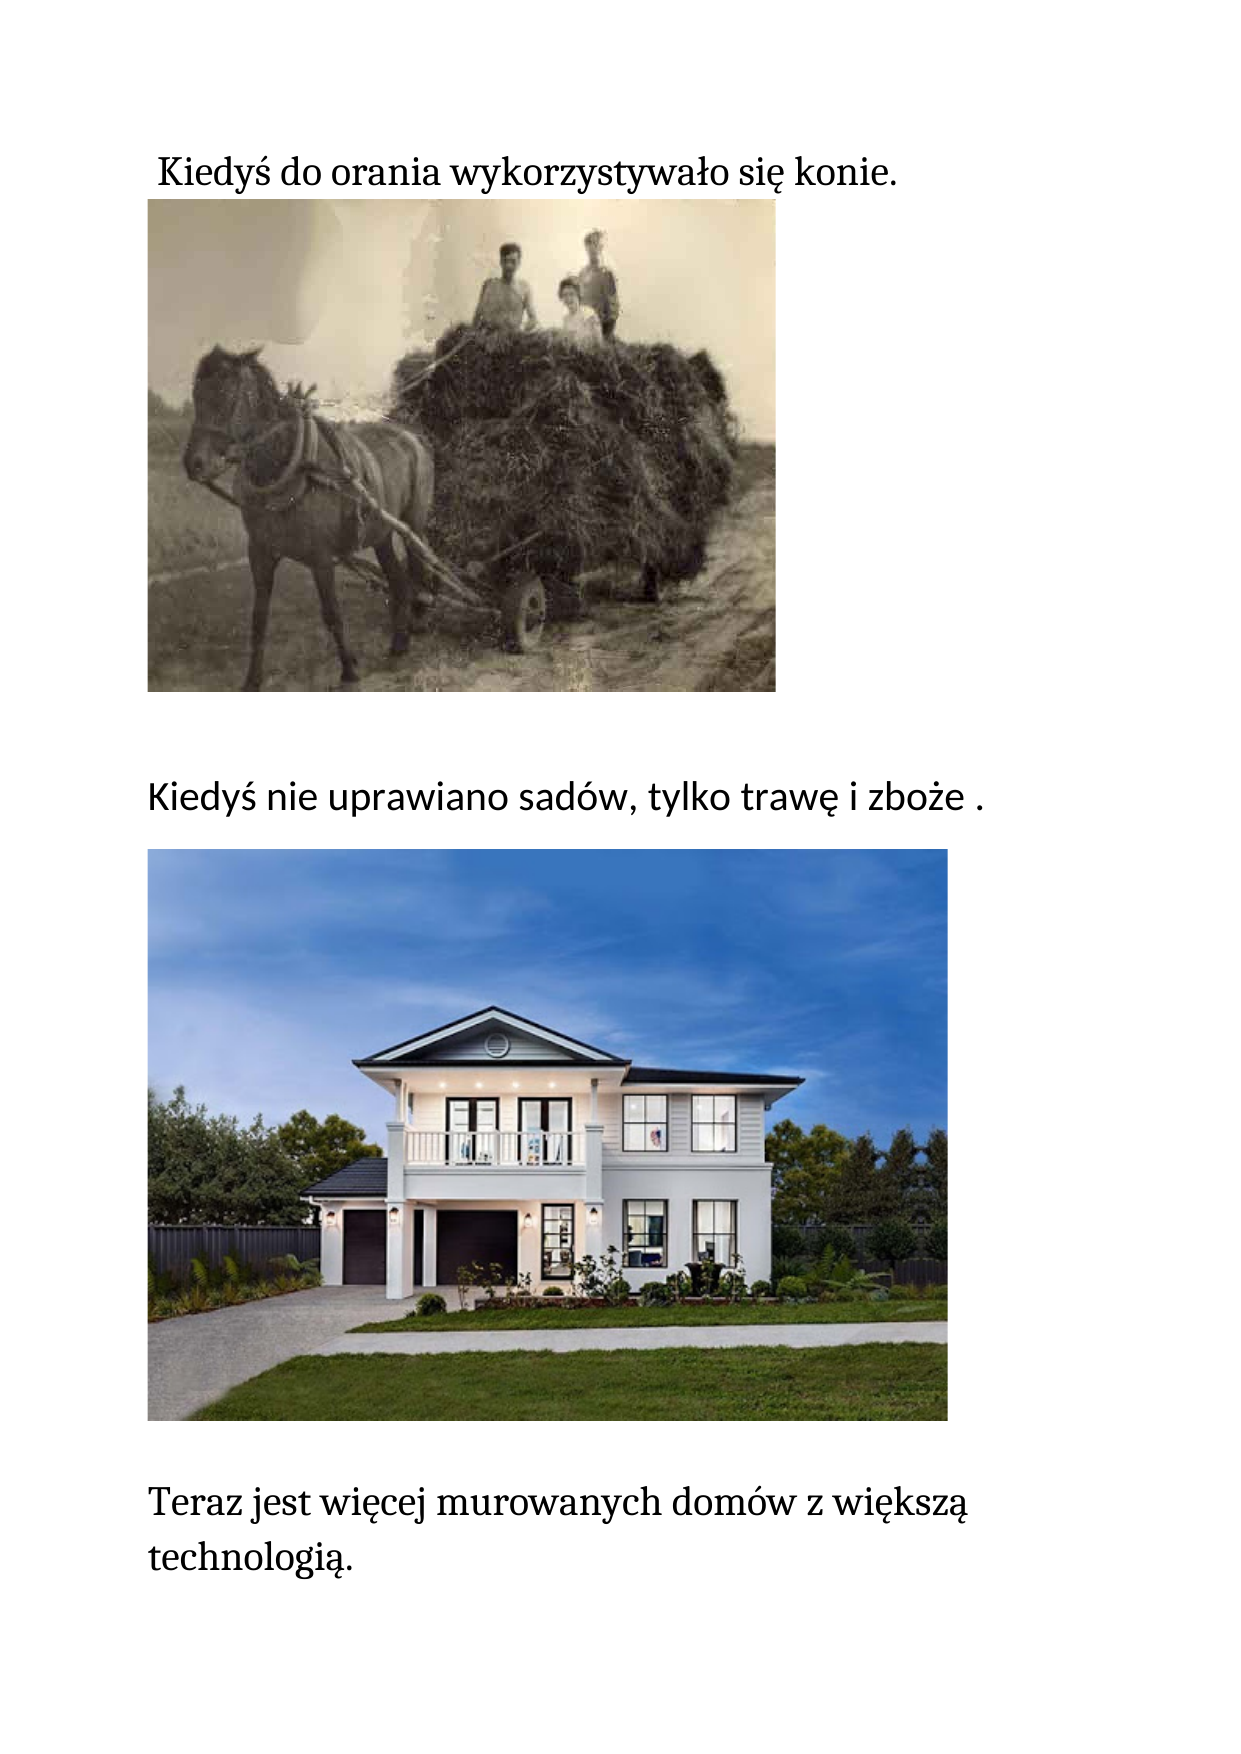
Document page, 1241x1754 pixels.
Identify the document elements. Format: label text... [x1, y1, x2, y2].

picture [147, 199, 776, 692]
text Kiedyś nie uprawiano sadów, tylko trawę i zboże . [148, 770, 1093, 821]
text Teraz jest więcej murowanych domów z większą technologią. [148, 1478, 1093, 1581]
picture [147, 849, 948, 1421]
